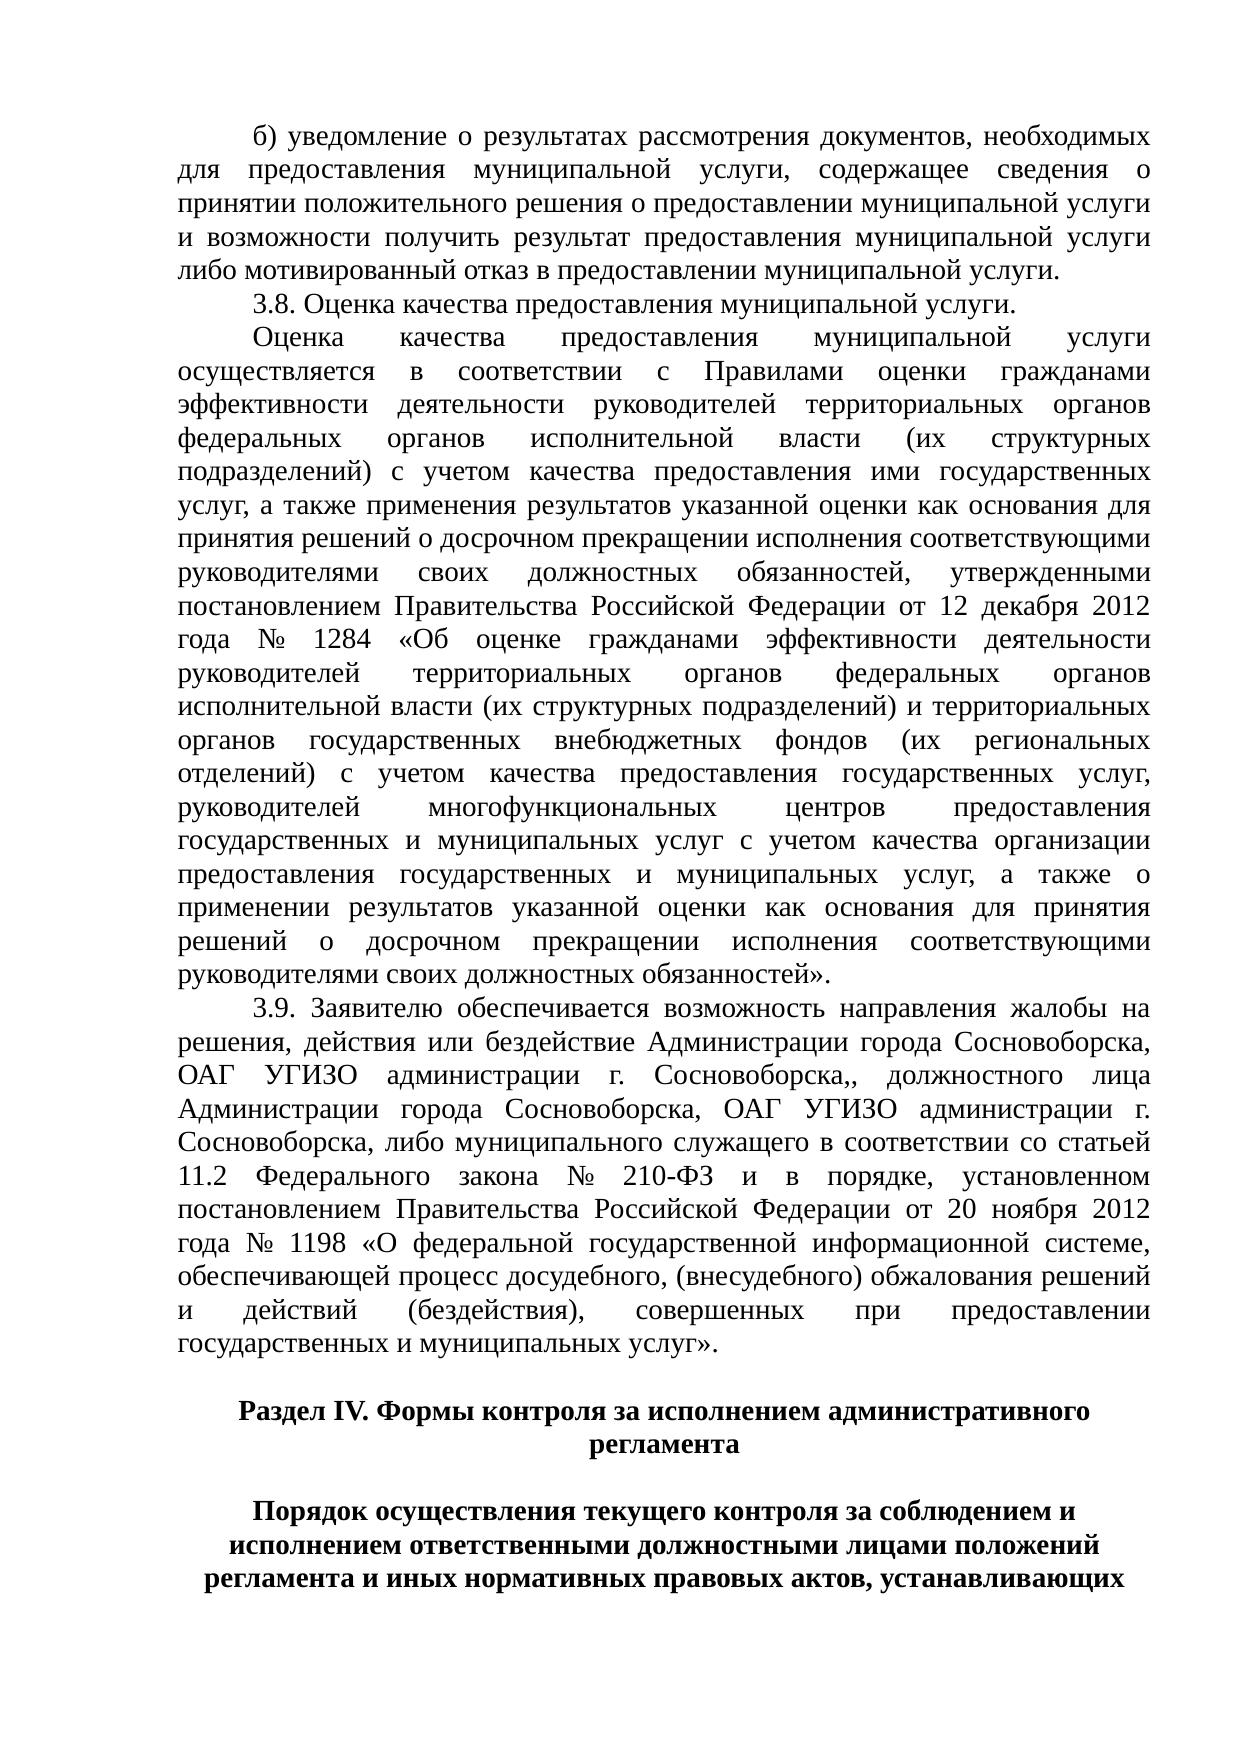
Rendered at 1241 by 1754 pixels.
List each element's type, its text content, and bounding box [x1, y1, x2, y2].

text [177, 1493, 1152, 1594]
text б) уведомление о результатах рассмотрения документов, необходимых для предоставления муниципальной услуги, содержащее сведения о принятии положительного решения о предоставлении муниципальной услуги и возможности получить результат предоставления муниципальной услуги либо мотивированный отказ в предоставлении муниципальной услуги. [177, 118, 1152, 286]
text Раздел IV. Формы контроля за исполнением административного регламента [177, 1393, 1152, 1460]
text 3.8. Оценка качества предоставления муниципальной услуги. [177, 286, 1152, 319]
text 3.9. Заявителю обеспечивается возможность направления жалобы на решения, действия или бездействие Администрации города Сосновоборска, ОАГ УГИЗО администрации г. Сосновоборска,, должностного лица Администрации города Сосновоборска, ОАГ УГИЗО администрации г. Сосновоборска, либо муниципального служащего в соответствии со статьей 11.2 Федерального закона № 210-ФЗ и в порядке, установленном постановлением Правительства Российской Федерации от 20 ноября 2012 года № 1198 «О федеральной государственной информационной системе, обеспечивающей процесс досудебного, (внесудебного) обжалования решений и действий (бездействия), совершенных при предоставлении государственных и муниципальных услуг». [177, 990, 1152, 1359]
text Оценка качества предоставления муниципальной услуги осуществляется в соответствии с Правилами оценки гражданами эффективности деятельности руководителей территориальных органов федеральных органов исполнительной власти (их структурных подразделений) с учетом качества предоставления ими государственных услуг, а также применения результатов указанной оценки как основания для принятия решений о досрочном прекращении исполнения соответствующими руководителями своих должностных обязанностей, утвержденными постановлением Правительства Российской Федерации от 12 декабря 2012 года № 1284 «Об оценке гражданами эффективности деятельности руководителей территориальных органов федеральных органов исполнительной власти (их структурных подразделений) и территориальных органов государственных внебюджетных фондов (их региональных отделений) с учетом качества предоставления государственных услуг, руководителей многофункциональных центров предоставления государственных и муниципальных услуг с учетом качества организации предоставления государственных и муниципальных услуг, а также о применении результатов указанной оценки как основания для принятия решений о досрочном прекращении исполнения соответствующими руководителями своих должностных обязанностей». [177, 319, 1152, 990]
